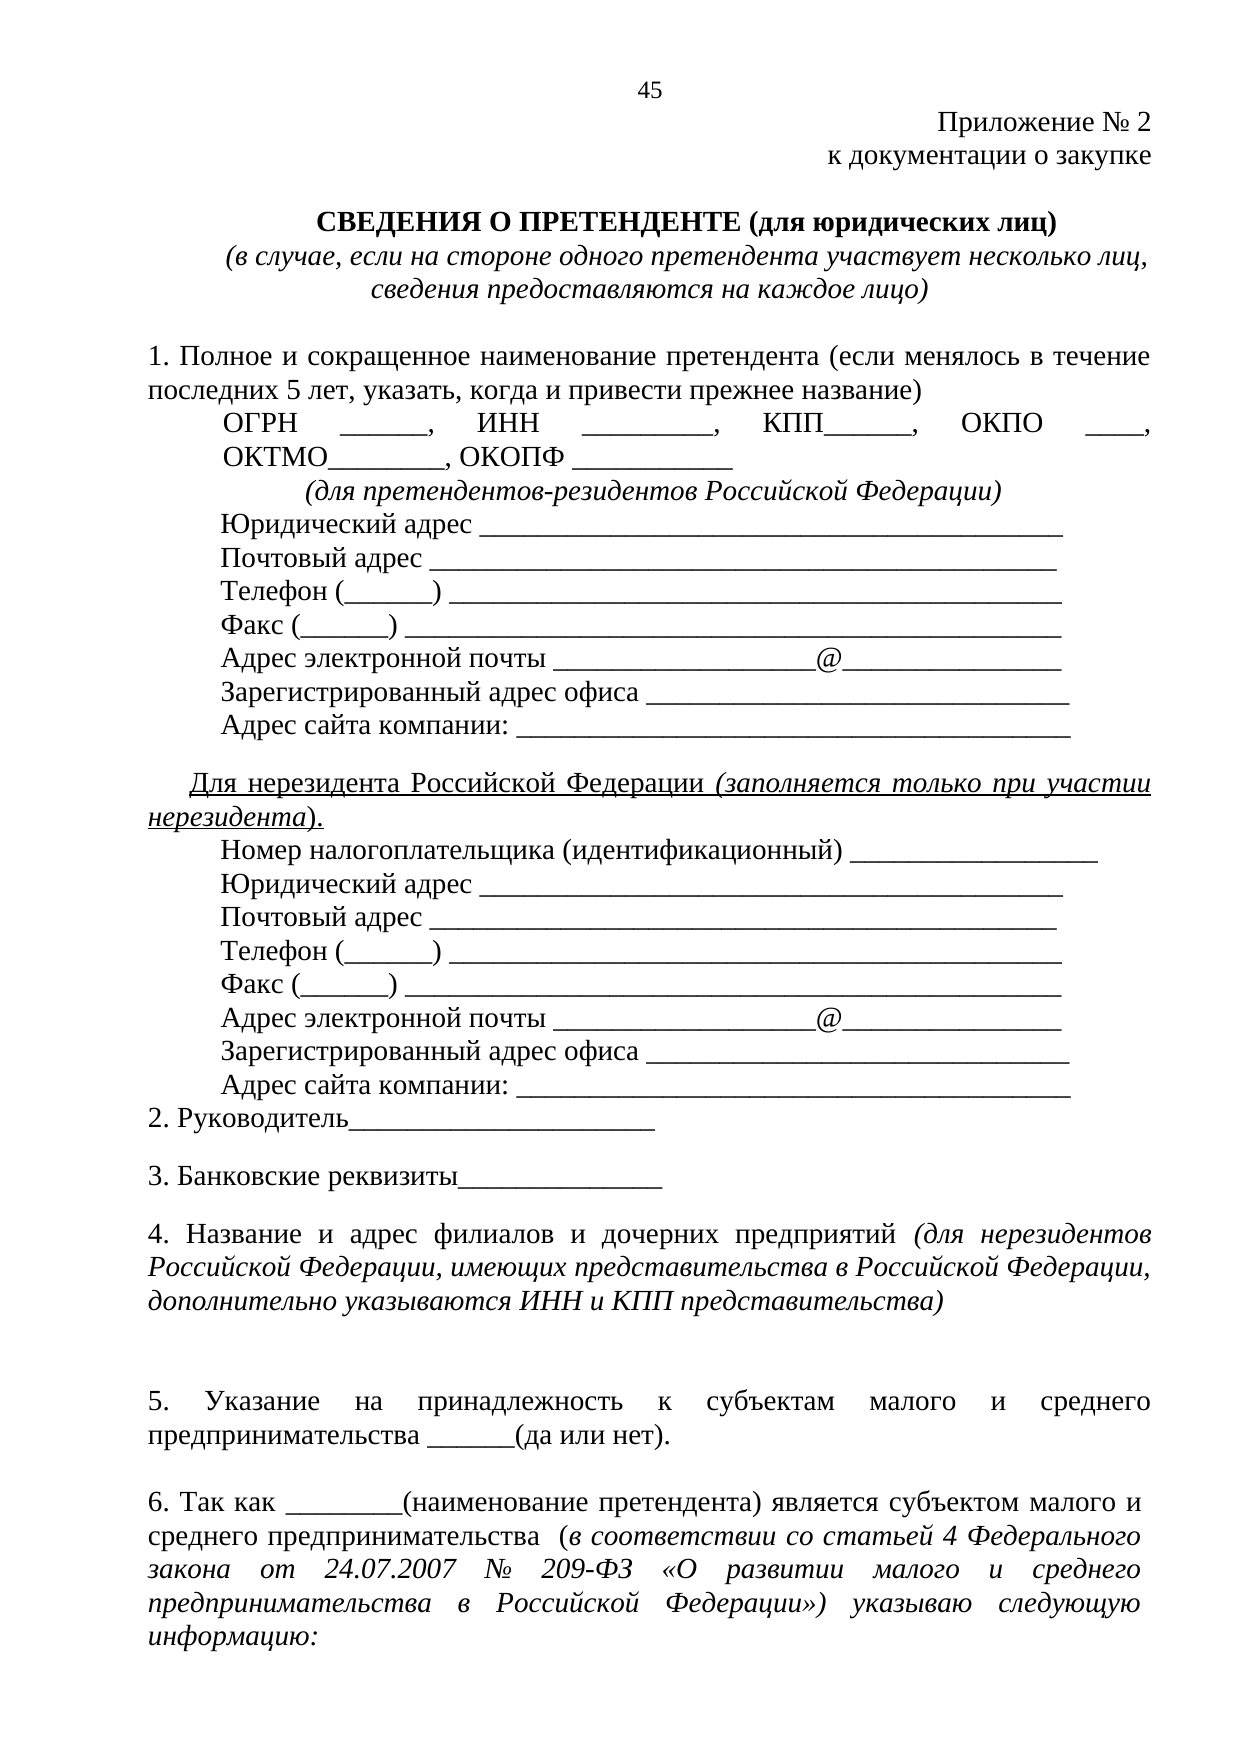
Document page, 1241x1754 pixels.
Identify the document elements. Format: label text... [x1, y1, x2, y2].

text Почтовый адрес ___________________________________________ [148, 899, 1152, 933]
text Телефон (______) __________________________________________ [148, 573, 1152, 607]
text Почтовый адрес ___________________________________________ [148, 540, 1152, 573]
text СВЕДЕНИЯ О ПРЕТЕНДЕНТЕ (для юридических лиц) [148, 204, 1152, 238]
text 3. Банковские реквизиты______________ [148, 1158, 1152, 1192]
text 4. Название и адрес филиалов и дочерних предприятий (для нерезидентов Российской Федерации, имеющих представительства в Российской Федерации, дополнительно указываются ИНН и КПП представительства) [148, 1216, 1152, 1316]
text Приложение № 2 [148, 104, 1152, 137]
text (для претендентов-резидентов Российской Федерации) [148, 473, 1152, 506]
text Номер налогоплательщика (идентификационный) _________________ [148, 832, 1152, 866]
text Зарегистрированный адрес офиса _____________________________ [148, 674, 1152, 707]
text (в случае, если на стороне одного претендента участвует несколько лиц, сведения предоставляются на каждое лицо) [148, 238, 1152, 305]
text Юридический адрес ________________________________________ [148, 866, 1152, 899]
text Телефон (______) __________________________________________ [148, 933, 1152, 966]
text Факс (______) _____________________________________________ [148, 607, 1152, 640]
text Адрес электронной почты __________________@_______________ [148, 1000, 1152, 1033]
text 5. Указание на принадлежность к субъектам малого и среднего предпринимательства ______(да или нет). [148, 1383, 1152, 1451]
text Для нерезидента Российской Федерации (заполняется только при участии нерезидента). [148, 765, 1152, 832]
text к документации о закупке [148, 137, 1152, 171]
text ОГРН ______, ИНН _________, КПП______, ОКПО ____, ОКТМО________, ОКОПФ ___________ [223, 406, 1152, 473]
text Зарегистрированный адрес офиса _____________________________ [148, 1033, 1152, 1067]
text 6. Так как ________(наименование претендента) является субъектом малого и среднего предпринимательства (в соответствии со статьей 4 Федерального закона от 24.07.2007 № 209-ФЗ «О развитии малого и среднего предпринимательства в Российской Федерации») указываю следующую информацию: [148, 1484, 1142, 1652]
text Адрес сайта компании: ______________________________________ [148, 1067, 1152, 1101]
text 1. Полное и сокращенное наименование претендента (если менялось в течение последних 5 лет, указать, когда и привести прежнее название) [148, 338, 1152, 406]
text Адрес сайта компании: ______________________________________ [148, 707, 1152, 741]
text Факс (______) _____________________________________________ [148, 966, 1152, 1000]
text 2. Руководитель_____________________ [148, 1101, 1152, 1134]
text Адрес электронной почты __________________@_______________ [148, 640, 1152, 674]
text Юридический адрес ________________________________________ [148, 506, 1152, 540]
